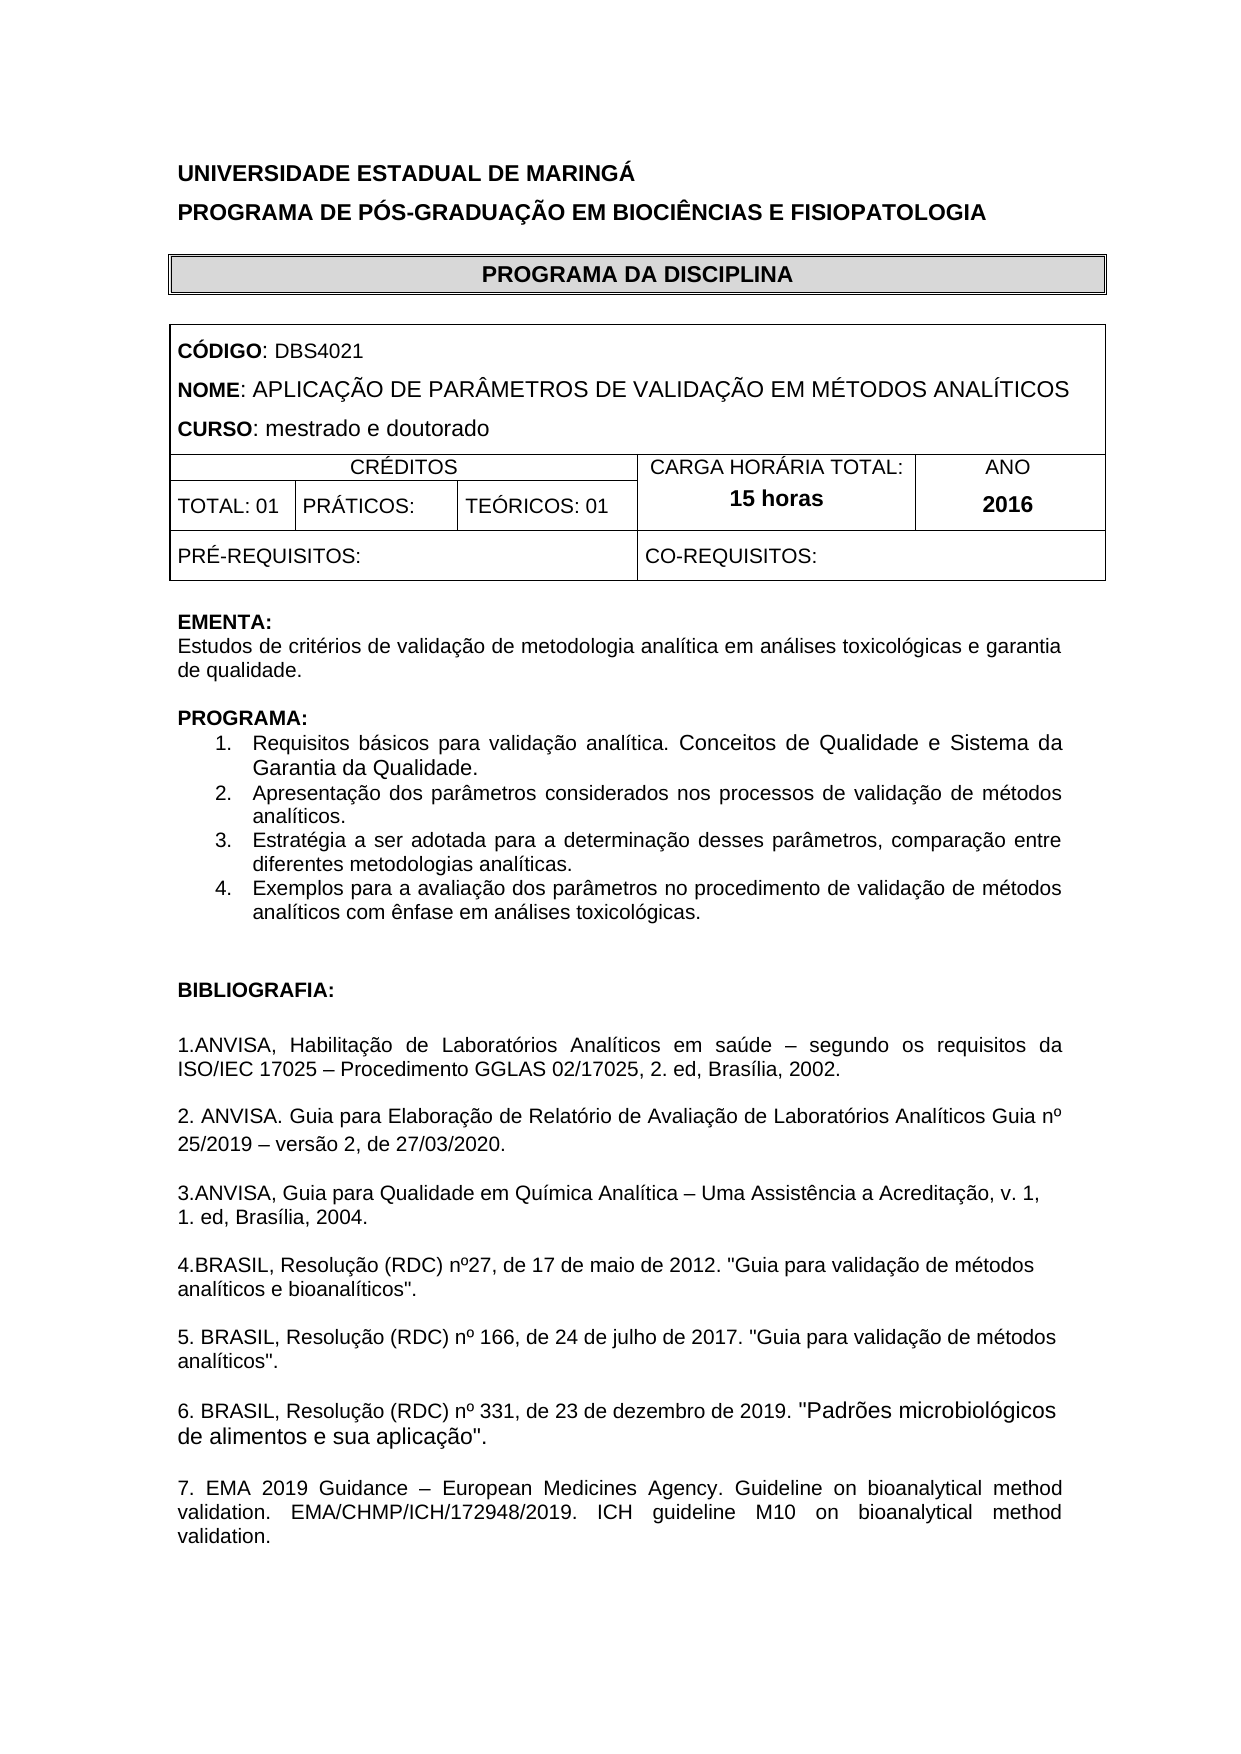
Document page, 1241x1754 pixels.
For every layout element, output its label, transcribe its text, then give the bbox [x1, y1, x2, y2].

list Requisitos básicos para validação analítica. Conceitos de Qualidade e Sistema da Garantia da Qualidade. [215, 730, 1063, 780]
text 3.ANVISA, Guia para Qualidade em Química Analítica – Uma Assistência a Acreditação, v. 1, 1. ed, Brasília, 2004. [177, 1181, 1063, 1229]
list Estratégia a ser adotada para a determinação desses parâmetros, comparação entre diferentes metodologias analíticas. [215, 828, 1063, 876]
text Estudos de critérios de validação de metodologia analítica em análises toxicológicas e garantia de qualidade. [177, 634, 1063, 682]
text 2. ANVISA. Guia para Elaboração de Relatório de Avaliação de Laboratórios Analíticos Guia nº 25/2019 – versão 2, de 27/03/2020. [177, 1104, 1063, 1157]
table_header CÓDIGO: DBS4021 NOME: APLICAÇÃO DE PARÂMETROS DE VALIDAÇÃO EM MÉTODOS ANALÍTICOS CURSO: mestrado e doutorado [171, 325, 1105, 454]
text BIBLIOGRAFIA: [177, 978, 1063, 1002]
table_cell CO-REQUISITOS: [638, 531, 1105, 580]
text 6. BRASIL, Resolução (RDC) nº 331, de 23 de dezembro de 2019. "Padrões microbiológicos de alimentos e sua aplicação". [177, 1397, 1063, 1449]
text PROGRAMA: [177, 706, 1063, 730]
text 7. EMA 2019 Guidance – European Medicines Agency. Guideline on bioanalytical method validation. EMA/CHMP/ICH/172948/2019. ICH guideline M10 on bioanalytical method validation. [177, 1476, 1063, 1548]
text 4.BRASIL, Resolução (RDC) nº27, de 17 de maio de 2012. "Guia para validação de métodos analíticos e bioanalíticos". [177, 1253, 1063, 1301]
text UNIVERSIDADE ESTADUAL DE MARINGÁ [177, 160, 1063, 186]
table_cell TEÓRICOS: 01 [458, 481, 637, 530]
table_cell ANO 2016 [916, 455, 1105, 530]
table_header PROGRAMA DA DISCIPLINA [172, 257, 1104, 292]
text EMENTA: [177, 610, 1063, 634]
table_cell CARGA HORÁRIA TOTAL: 15 horas [638, 455, 915, 530]
table_cell PRÁTICOS: [296, 481, 457, 530]
text 1.ANVISA, Habilitação de Laboratórios Analíticos em saúde – segundo os requisitos da ISO/IEC 17025 – Procedimento GGLAS 02/17025, 2. ed, Brasília, 2002. [177, 1032, 1063, 1080]
text 5. BRASIL, Resolução (RDC) nº 166, de 24 de julho de 2017. "Guia para validação de métodos analíticos". [177, 1325, 1063, 1373]
list Apresentação dos parâmetros considerados nos processos de validação de métodos analíticos. [215, 780, 1063, 828]
table_cell PRÉ-REQUISITOS: [171, 531, 637, 580]
table_cell CRÉDITOS [171, 455, 637, 480]
text PROGRAMA DE PÓS-GRADUAÇÃO [177, 199, 1107, 225]
table_cell TOTAL: 01 [171, 481, 295, 530]
list Exemplos para a avaliação dos parâmetros no procedimento de validação de métodos analíticos com ênfase em análises toxicológicas. [215, 876, 1063, 924]
